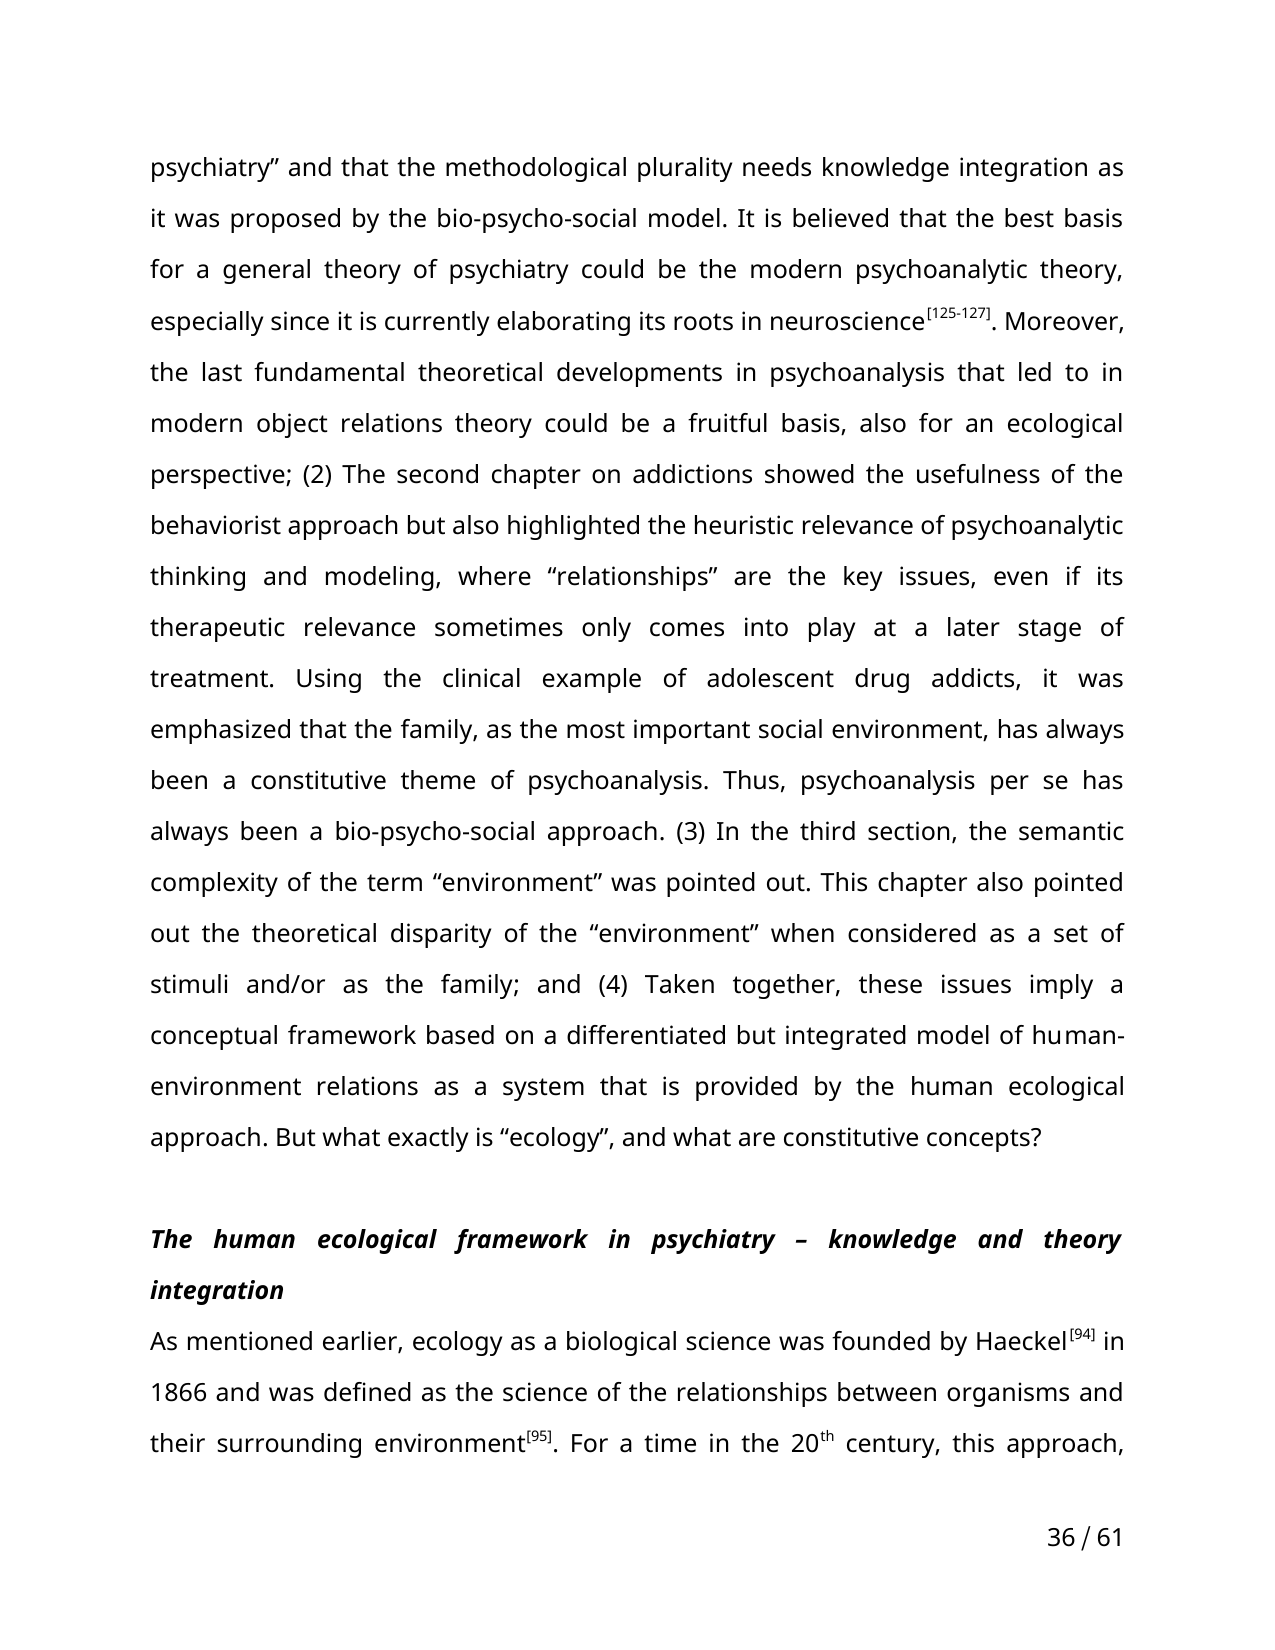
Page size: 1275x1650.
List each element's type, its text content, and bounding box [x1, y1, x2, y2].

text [150, 150, 1125, 1154]
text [150, 1324, 1125, 1460]
text The human ecological framework in psychiatry – knowledge and theory integration [150, 1222, 1125, 1307]
